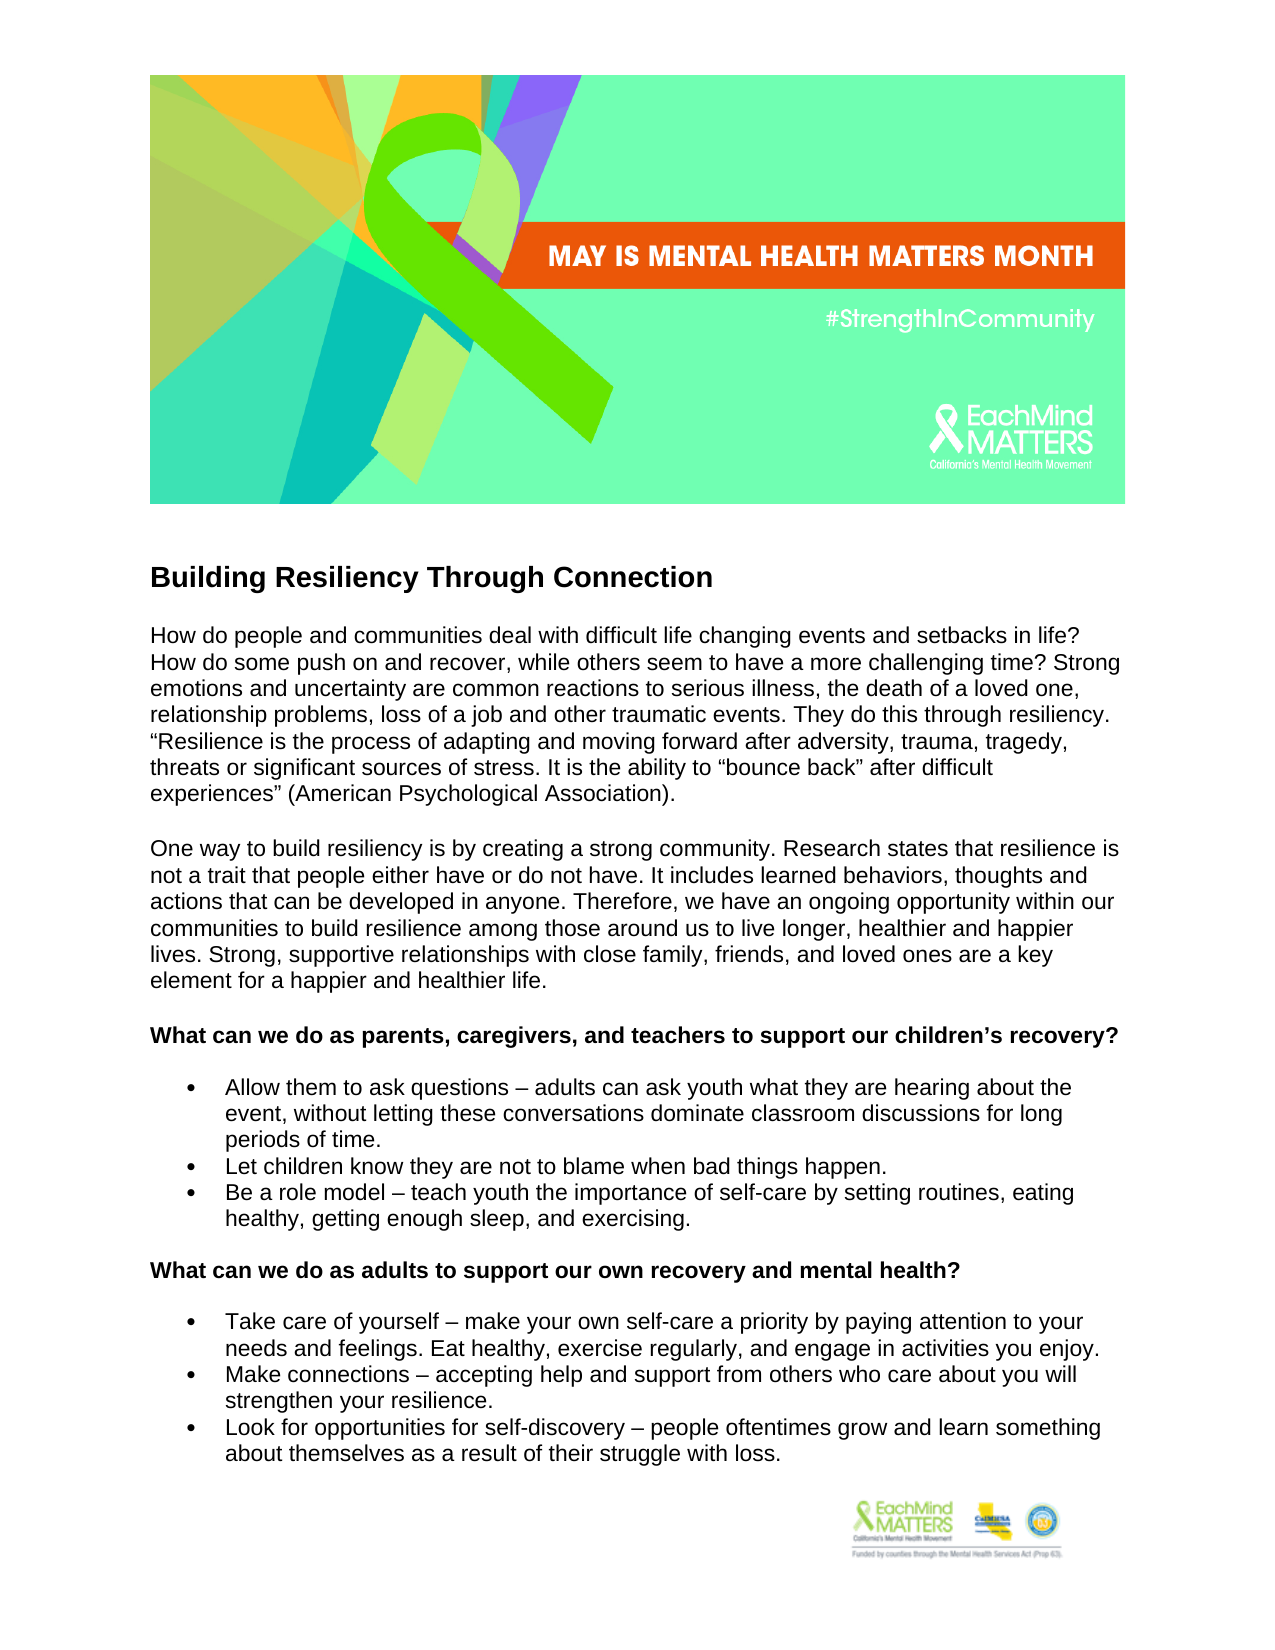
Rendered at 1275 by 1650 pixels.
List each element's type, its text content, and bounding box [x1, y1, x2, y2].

picture [775, 1487, 1125, 1575]
picture [150, 75, 1125, 504]
text What can we do as adults to support our own recovery and mental health? [150, 1257, 1125, 1283]
text How do people and communities deal with difficult life changing events and setbacks in life? How do some push on and recover, while others seem to have a more challenging time? Strong emotions and uncertainty are common reactions to serious illness, the death of a loved one, relationship problems, loss of a job and other traumatic events. They do this through resiliency. “Resilience is the process of adapting and moving forward after adversity, trauma, tragedy, threats or significant sources of stress. It is the ability to “bounce back” after difficult experiences” (American Psychological Association). [150, 622, 1125, 807]
list Take care of yourself – make your own self-care a priority by paying attention to your needs and feelings. Eat healthy, exercise regularly, and engage in activities you enjoy. [187, 1308, 1125, 1361]
list Allow them to ask questions – adults can ask youth what they are hearing about the event, without letting these conversations dominate classroom discussions for long periods of time. [187, 1074, 1125, 1153]
text What can we do as parents, caregivers, and teachers to support our children’s recovery? [150, 1022, 1125, 1049]
list Be a role model – teach youth the importance of self-care by setting routines, eating healthy, getting enough sleep, and exercising. [187, 1179, 1125, 1232]
list Let children know they are not to blame when bad things happen. [187, 1153, 1125, 1179]
text One way to build resiliency is by creating a strong community. Research states that resilience is not a trait that people either have or do not have. It includes learned behaviors, thoughts and actions that can be developed in anyone. Therefore, we have an ongoing opportunity within our communities to build resilience among those around us to live longer, healthier and happier lives. Strong, supportive relationships with close family, friends, and loved ones are a key element for a happier and healthier life. [150, 835, 1125, 993]
text Building Resiliency Through Connection [150, 560, 1125, 593]
list Make connections – accepting help and support from others who care about you will strengthen your resilience. [187, 1361, 1125, 1413]
list Look for opportunities for self-discovery – people oftentimes grow and learn something about themselves as a result of their struggle with loss. [187, 1413, 1125, 1466]
